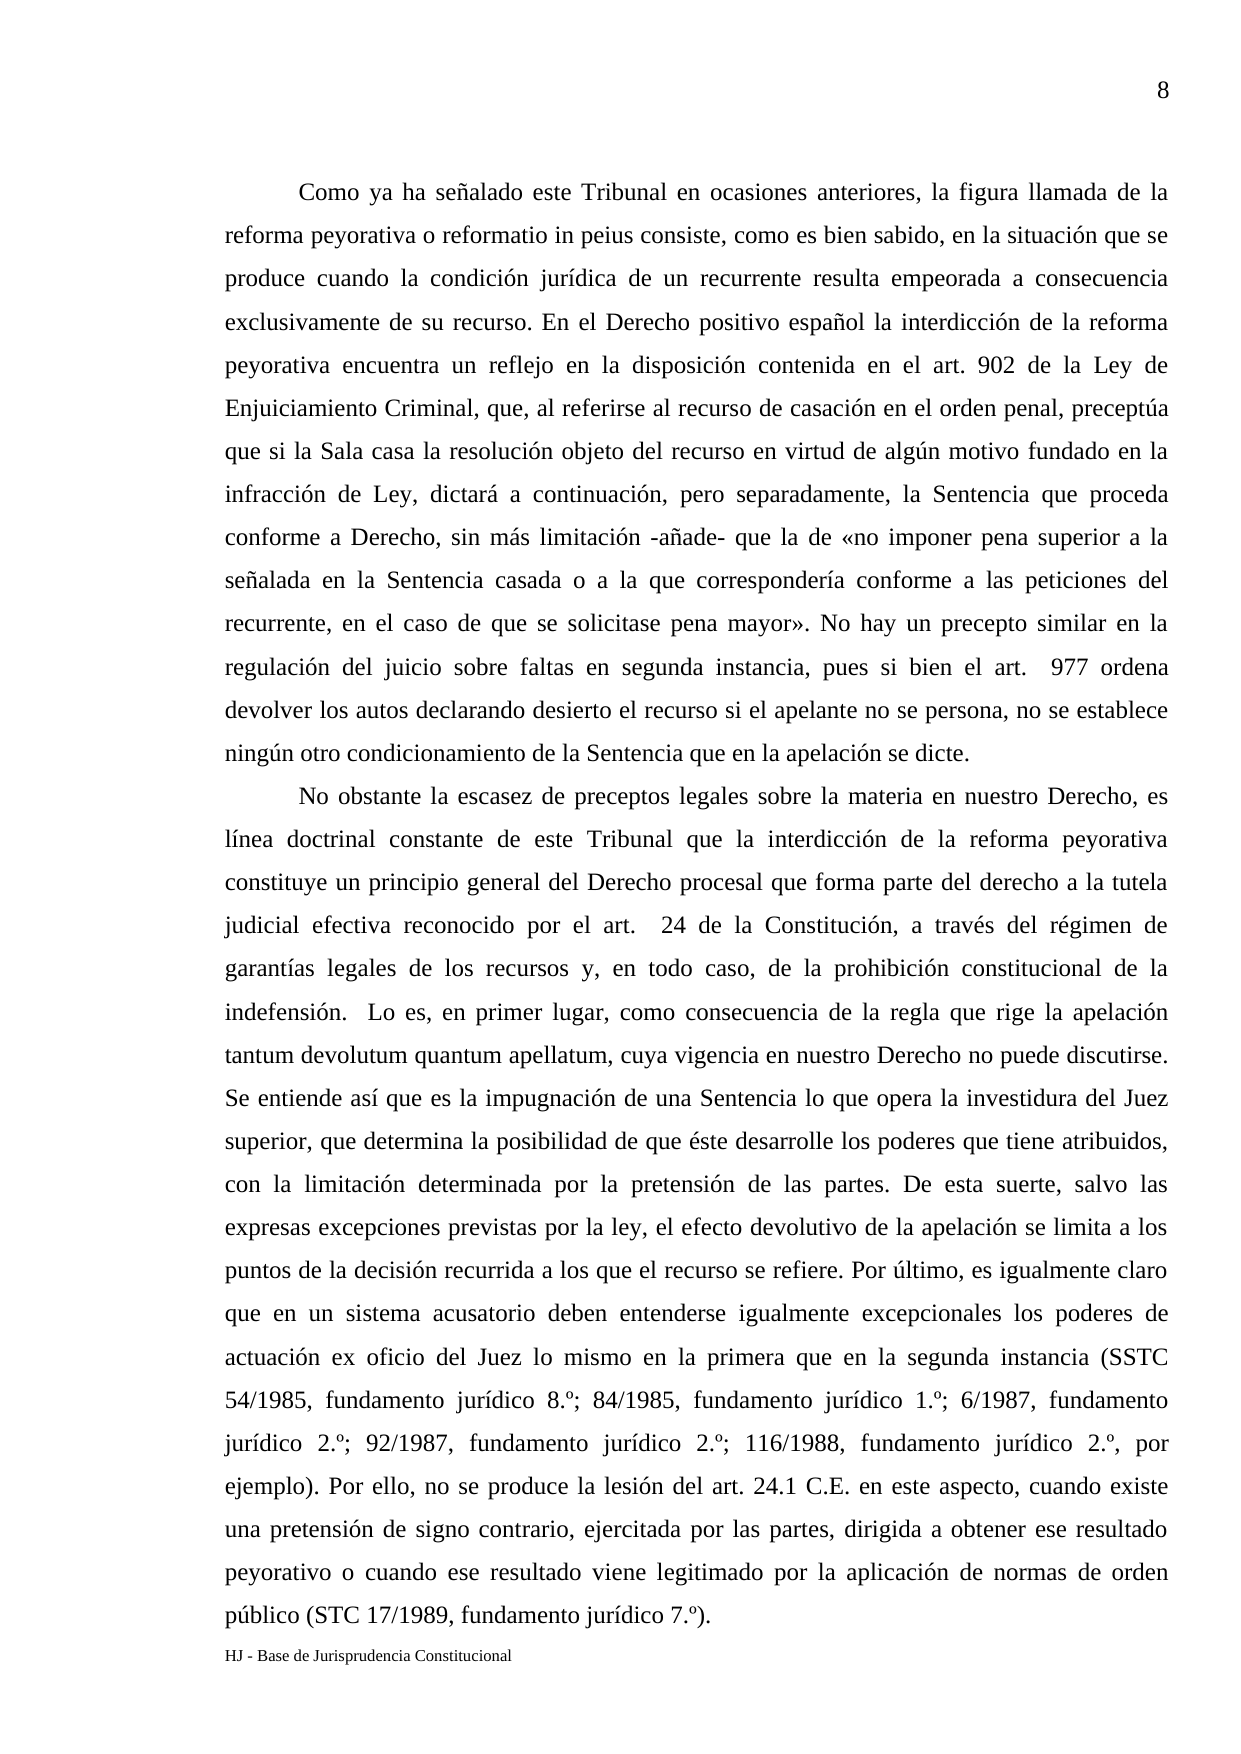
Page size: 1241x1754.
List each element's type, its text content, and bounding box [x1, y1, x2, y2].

text Como ya ha señalado este Tribunal en ocasiones anteriores, la figura llamada de la reforma peyorativa o reformatio in peius consiste, como es bien sabido, en la situación que se produce cuando la condición jurídica de un recurrente resulta empeorada a consecuencia exclusivamente de su recurso. En el Derecho positivo español la interdicción de la reforma peyorativa encuentra un reflejo en la disposición contenida en el art. 902 de la Ley de Enjuiciamiento Criminal, que, al referirse al recurso de casación en el orden penal, preceptúa que si la Sala casa la resolución objeto del recurso en virtud de algún motivo fundado en la infracción de Ley, dictará a continuación, pero separadamente, la Sentencia que proceda conforme a Derecho, sin más limitación -añade- que la de «no imponer pena superior a la señalada en la Sentencia casada o a la que correspondería conforme a las peticiones del recurrente, en el caso de que se solicitase pena mayor». No hay un precepto similar en la regulación del juicio sobre faltas en segunda instancia, pues si bien el art. 977 ordena devolver los autos declarando desierto el recurso si el apelante no se persona, no se establece ningún otro condicionamiento de la Sentencia que en la apelación se dicte. [224, 177, 1169, 767]
text No obstante la escasez de preceptos legales sobre la materia en nuestro Derecho, es línea doctrinal constante de este Tribunal que la interdicción de la reforma peyorativa constituye un principio general del Derecho procesal que forma parte del derecho a la tutela judicial efectiva reconocido por el art. 24 de la Constitución, a través del régimen de garantías legales de los recursos y, en todo caso, de la prohibición constitucional de la indefensión. Lo es, en primer lugar, como consecuencia de la regla que rige la apelación tantum devolutum quantum apellatum, cuya vigencia en nuestro Derecho no puede discutirse. Se entiende así que es la impugnación de una Sentencia lo que opera la investidura del Juez superior, que determina la posibilidad de que éste desarrolle los poderes que tiene atribuidos, con la limitación determinada por la pretensión de las partes. De esta suerte, salvo las expresas excepciones previstas por la ley, el efecto devolutivo de la apelación se limita a los puntos de la decisión recurrida a los que el recurso se refiere. Por último, es igualmente claro que en un sistema acusatorio deben entenderse igualmente excepcionales los poderes de actuación ex oficio del Juez lo mismo en la primera que en la segunda instancia (SSTC 54/1985, fundamento jurídico 8.º; 84/1985, fundamento jurídico 1.º; 6/1987, fundamento jurídico 2.º; 92/1987, fundamento jurídico 2.º; 116/1988, fundamento jurídico 2.º, por ejemplo). Por ello, no se produce la lesión del art. 24.1 C.E. en este aspecto, cuando existe una pretensión de signo contrario, ejercitada por las partes, dirigida a obtener ese resultado peyorativo o cuando ese resultado viene legitimado por la aplicación de normas de orden público (STC 17/1989, fundamento jurídico 7.º). [224, 781, 1169, 1629]
